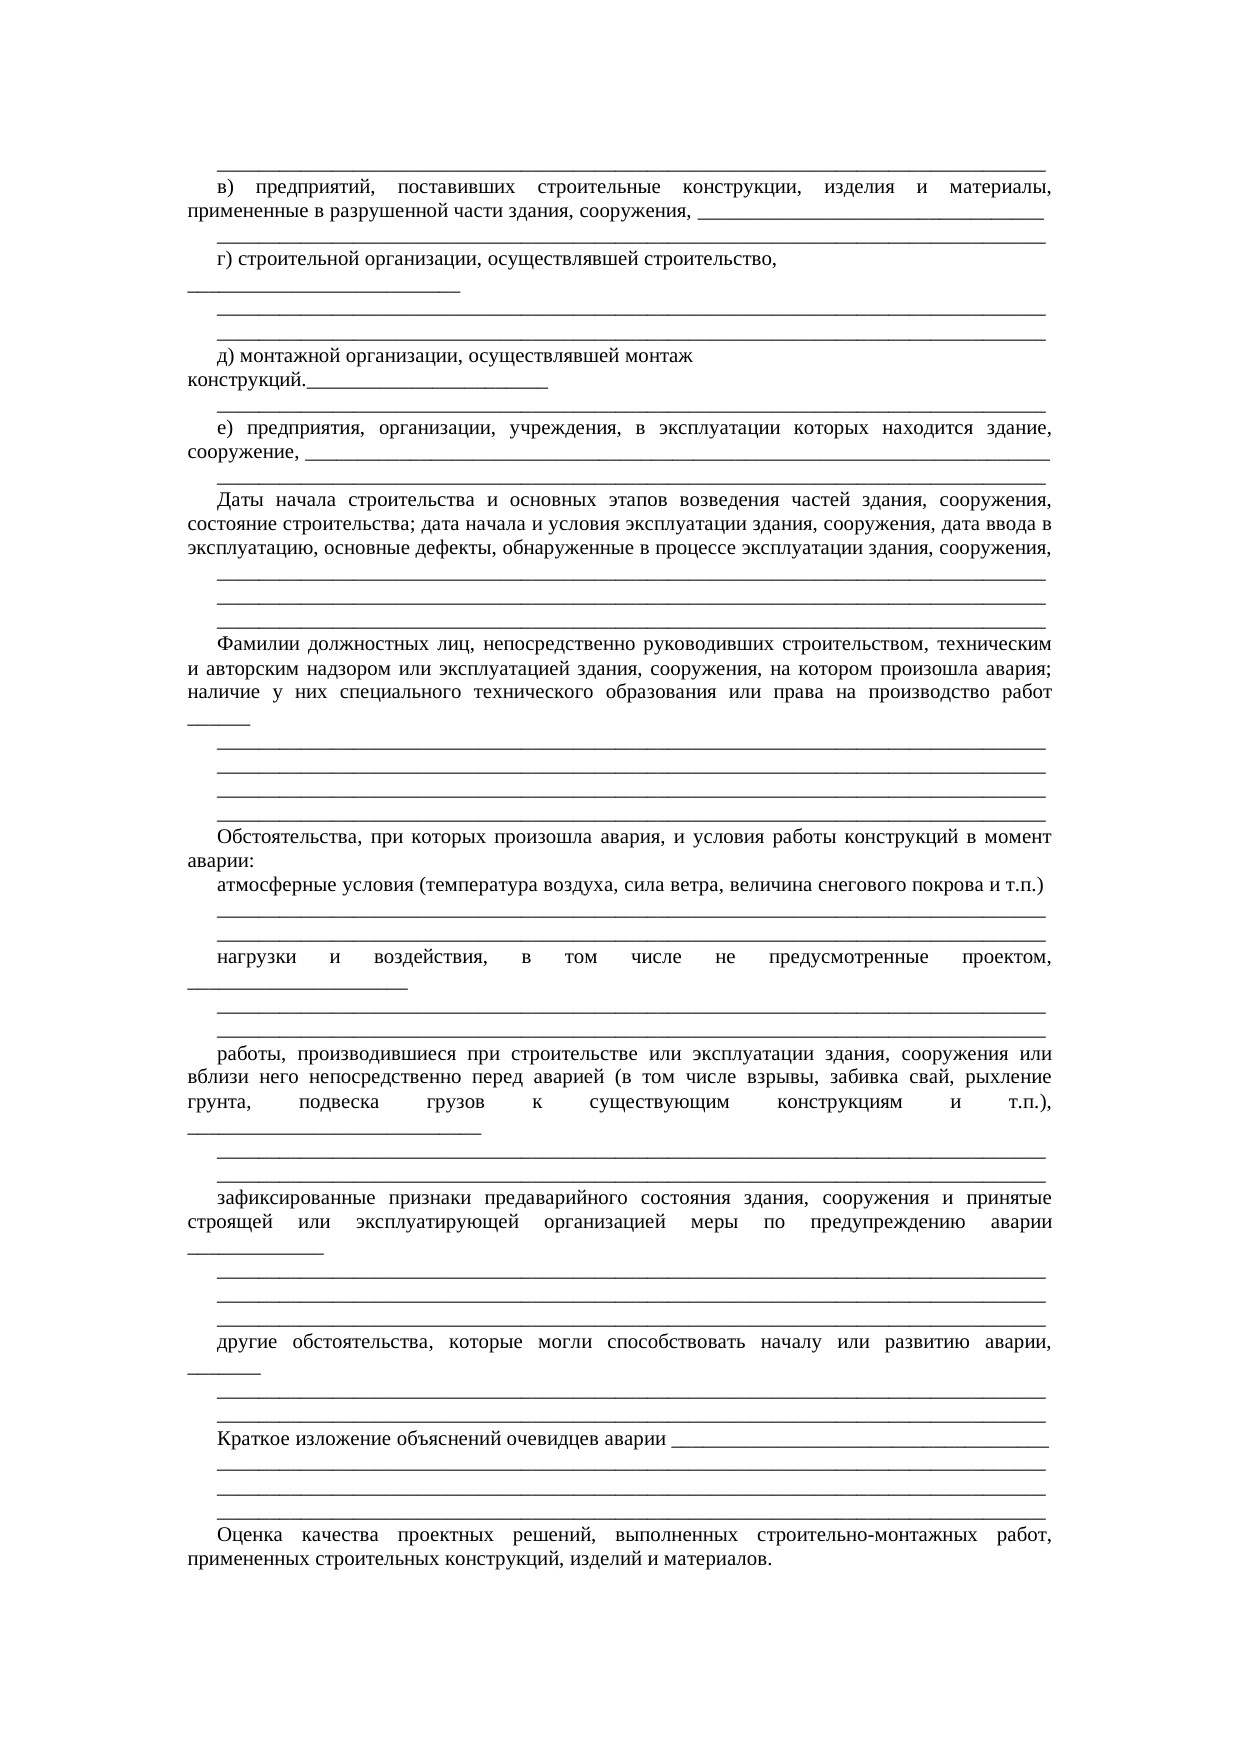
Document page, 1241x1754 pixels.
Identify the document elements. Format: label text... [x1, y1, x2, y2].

text _______________________________________________________________________________ [187, 583, 1053, 607]
text _______________________________________________________________________________ [187, 992, 1053, 1016]
text зафиксированные признаки предаварийного состояния здания, сооружения и принятые строящей или эксплуатирующей организацией меры по предупреждению аварии _____________ [187, 1185, 1053, 1257]
text _______________________________________________________________________________ [187, 1497, 1053, 1522]
text _______________________________________________________________________________ [187, 896, 1053, 920]
text д) монтажной организации, осуществлявшей монтаж конструкций._______________________ [187, 342, 1053, 391]
text _______________________________________________________________________________ [187, 776, 1053, 800]
text _______________________________________________________________________________ [187, 1137, 1053, 1161]
text _______________________________________________________________________________ [187, 752, 1053, 776]
text в) предприятий, поставивших строительные конструкции, изделия и материалы, примененные в разрушенной части здания, сооружения, _________________________________ [187, 174, 1053, 222]
text _______________________________________________________________________________ [187, 1473, 1053, 1497]
text _______________________________________________________________________________ [187, 800, 1053, 824]
text _______________________________________________________________________________ [187, 1257, 1053, 1281]
text _______________________________________________________________________________ [187, 1161, 1053, 1185]
text Даты начала строительства и основных этапов возведения частей здания, сооружения, состояние строительства; дата начала и условия эксплуатации здания, сооружения, дата ввода в эксплуатацию, основные дефекты, обнаруженные в процессе эксплуатации здания, сооружения, [187, 487, 1053, 559]
text нагрузки и воздействия, в том числе не предусмотренные проектом, _____________________ [187, 944, 1053, 992]
text работы, производившиеся при строительстве или эксплуатации здания, сооружения или вблизи него непосредственно перед аварией (в том числе взрывы, забивка свай, рыхление грунта, подвеска грузов к существующим конструкциям и т.п.), ____________________________ [187, 1040, 1053, 1137]
text _______________________________________________________________________________ [187, 1401, 1053, 1425]
text г) строительной организации, осуществлявшей строительство, __________________________ [187, 246, 1053, 294]
text Оценка качества проектных решений, выполненных строительно-монтажных работ, примененных строительных конструкций, изделий и материалов. [187, 1522, 1053, 1570]
text _______________________________________________________________________________ [187, 1281, 1053, 1305]
text _______________________________________________________________________________ [187, 607, 1053, 631]
text _______________________________________________________________________________ [187, 1449, 1053, 1473]
text _______________________________________________________________________________ [187, 1305, 1053, 1329]
text _______________________________________________________________________________ [187, 1016, 1053, 1040]
text Фамилии должностных лиц, непосредственно руководивших строительством, техническим и авторским надзором или эксплуатацией здания, сооружения, на котором произошла авария; наличие у них специального технического образования или права на производство работ ______ [187, 631, 1053, 727]
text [187, 150, 1053, 174]
text Обстоятельства, при которых произошла авария, и условия работы конструкций в момент аварии: [187, 824, 1053, 872]
text _______________________________________________________________________________ [187, 463, 1053, 487]
text _______________________________________________________________________________ [187, 559, 1053, 583]
text е) предприятия, организации, учреждения, в эксплуатации которых находится здание, сооружение, _______________________________________________________________________ [187, 415, 1053, 463]
text другие обстоятельства, которые могли способствовать началу или развитию аварии, _______ [187, 1329, 1053, 1377]
text атмосферные условия (температура воздуха, сила ветра, величина снегового покрова и т.п.) [187, 872, 1053, 896]
text _______________________________________________________________________________ [187, 318, 1053, 342]
text _______________________________________________________________________________ [187, 920, 1053, 944]
text _______________________________________________________________________________ [187, 294, 1053, 318]
text Краткое изложение объяснений очевидцев аварии ____________________________________ [187, 1425, 1053, 1449]
text _______________________________________________________________________________ [187, 727, 1053, 752]
text _______________________________________________________________________________ [187, 391, 1053, 415]
text _______________________________________________________________________________ [187, 222, 1053, 246]
text _______________________________________________________________________________ [187, 1377, 1053, 1401]
